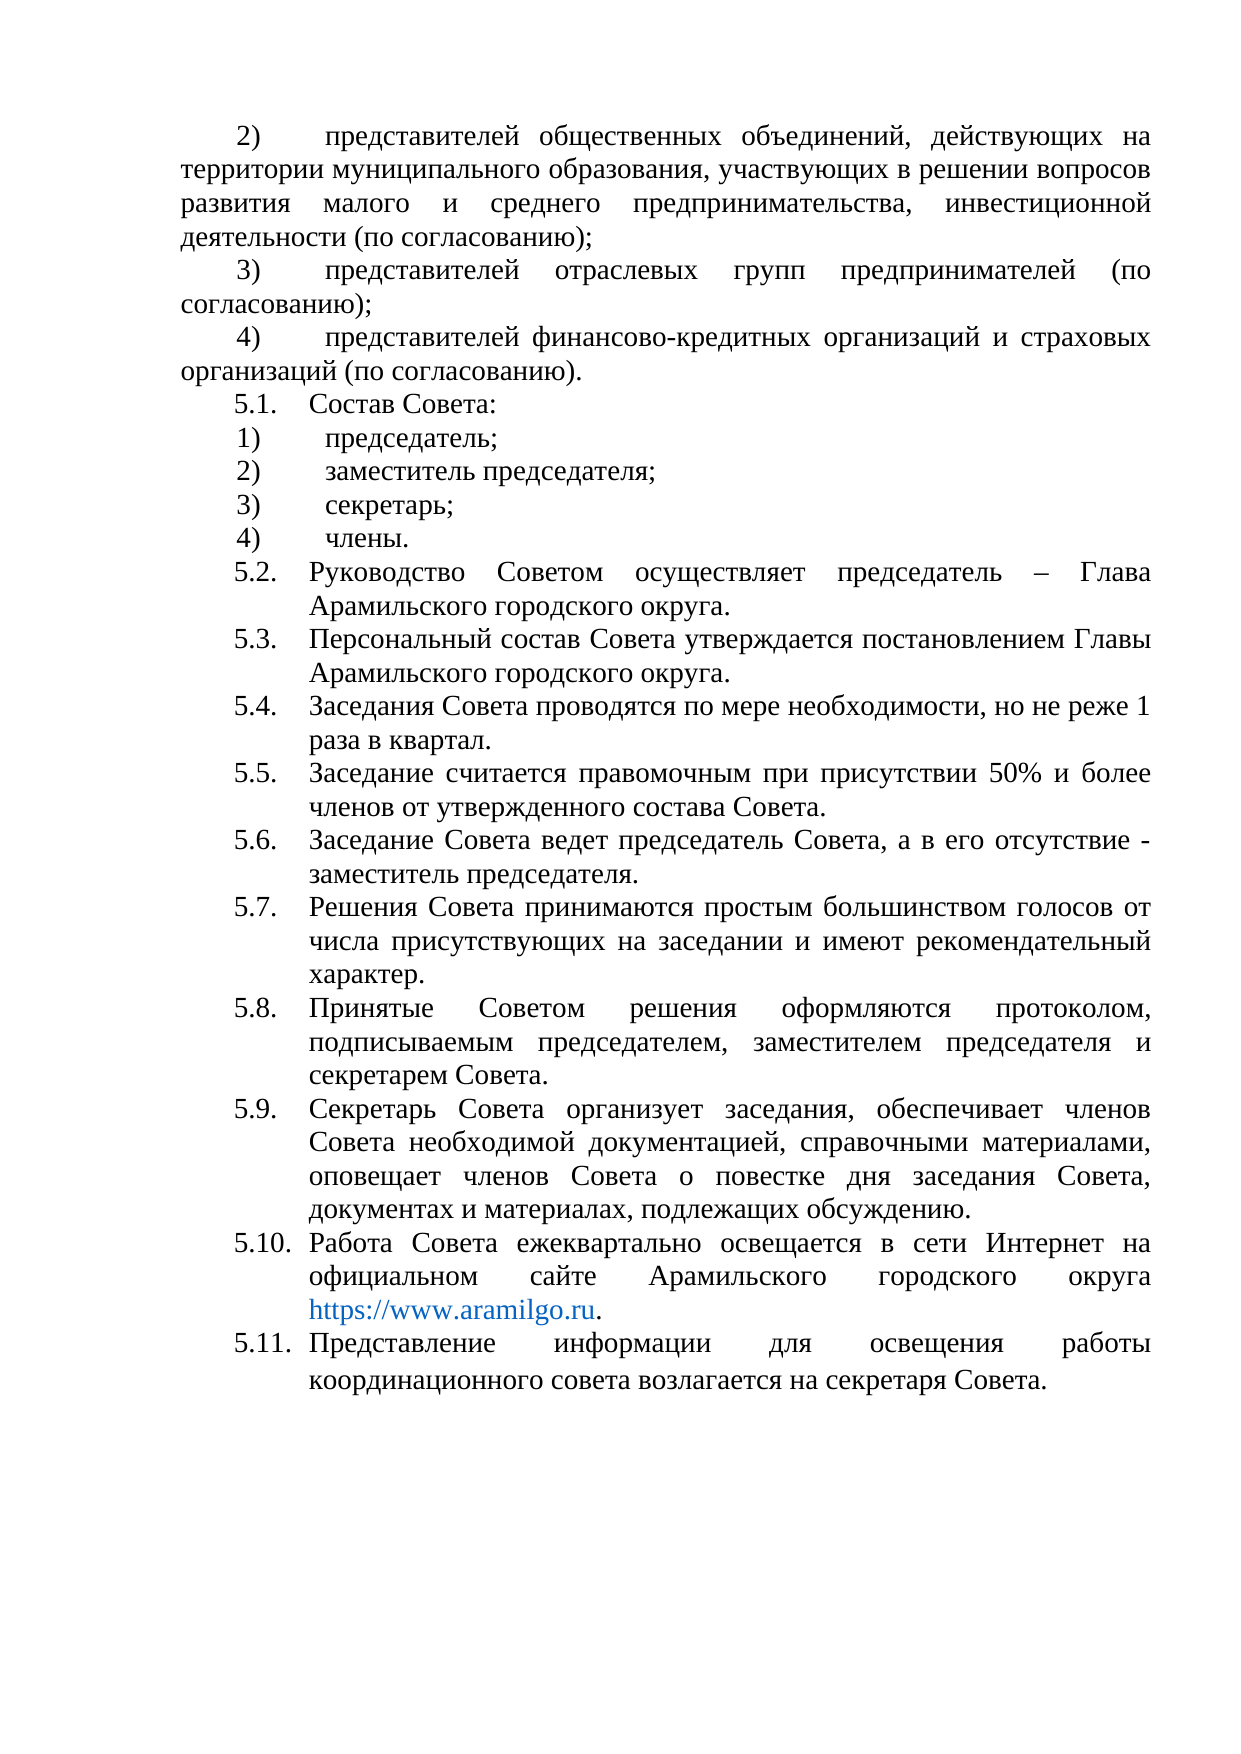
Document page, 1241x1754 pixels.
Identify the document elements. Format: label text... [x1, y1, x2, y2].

list Работа Совета ежеквартально освещается в сети Интернет на официальном сайте Арамильского городского округа https://www.aramilgo.ru. [233, 1225, 1152, 1326]
list секретарь; [182, 487, 1152, 521]
list Представление информации для освещения работы координационного совета возлагается на секретаря Совета. [233, 1326, 1152, 1395]
list Заседания Совета проводятся по мере необходимости, но не реже 1 раза в квартал. [233, 688, 1152, 755]
list представителей общественных объединений, действующих на территории муниципального образования, участвующих в решении вопросов развития малого и среднего предпринимательства, инвестиционной деятельности (по согласованию); [180, 118, 1152, 252]
list представителей финансово-кредитных организаций и страховых организаций (по согласованию). [180, 319, 1152, 386]
list Решения Совета принимаются простым большинством голосов от числа присутствующих на заседании и имеют рекомендательный характер. [233, 889, 1152, 990]
list заместитель председателя; [182, 453, 1152, 487]
list Состав Совета: [233, 386, 1152, 420]
list Персональный состав Совета утверждается постановлением Главы Арамильского городского округа. [233, 621, 1152, 688]
list председатель; [182, 420, 1152, 453]
list представителей отраслевых групп предпринимателей (по согласованию); [180, 252, 1152, 319]
list Принятые Советом решения оформляются протоколом, подписываемым председателем, заместителем председателя и секретарем Совета. [233, 990, 1152, 1091]
list Руководство Советом осуществляет председатель – Глава Арамильского городского округа. [233, 554, 1152, 621]
list члены. [182, 521, 1152, 554]
list Заседание Совета ведет председатель Совета, а в его отсутствие - заместитель председателя. [233, 822, 1152, 889]
list Заседание считается правомочным при присутствии 50% и более членов от утвержденного состава Совета. [233, 755, 1152, 822]
list Секретарь Совета организует заседания, обеспечивает членов Совета необходимой документацией, справочными материалами, оповещает членов Совета о повестке дня заседания Совета, документах и материалах, подлежащих обсуждению. [233, 1091, 1152, 1225]
